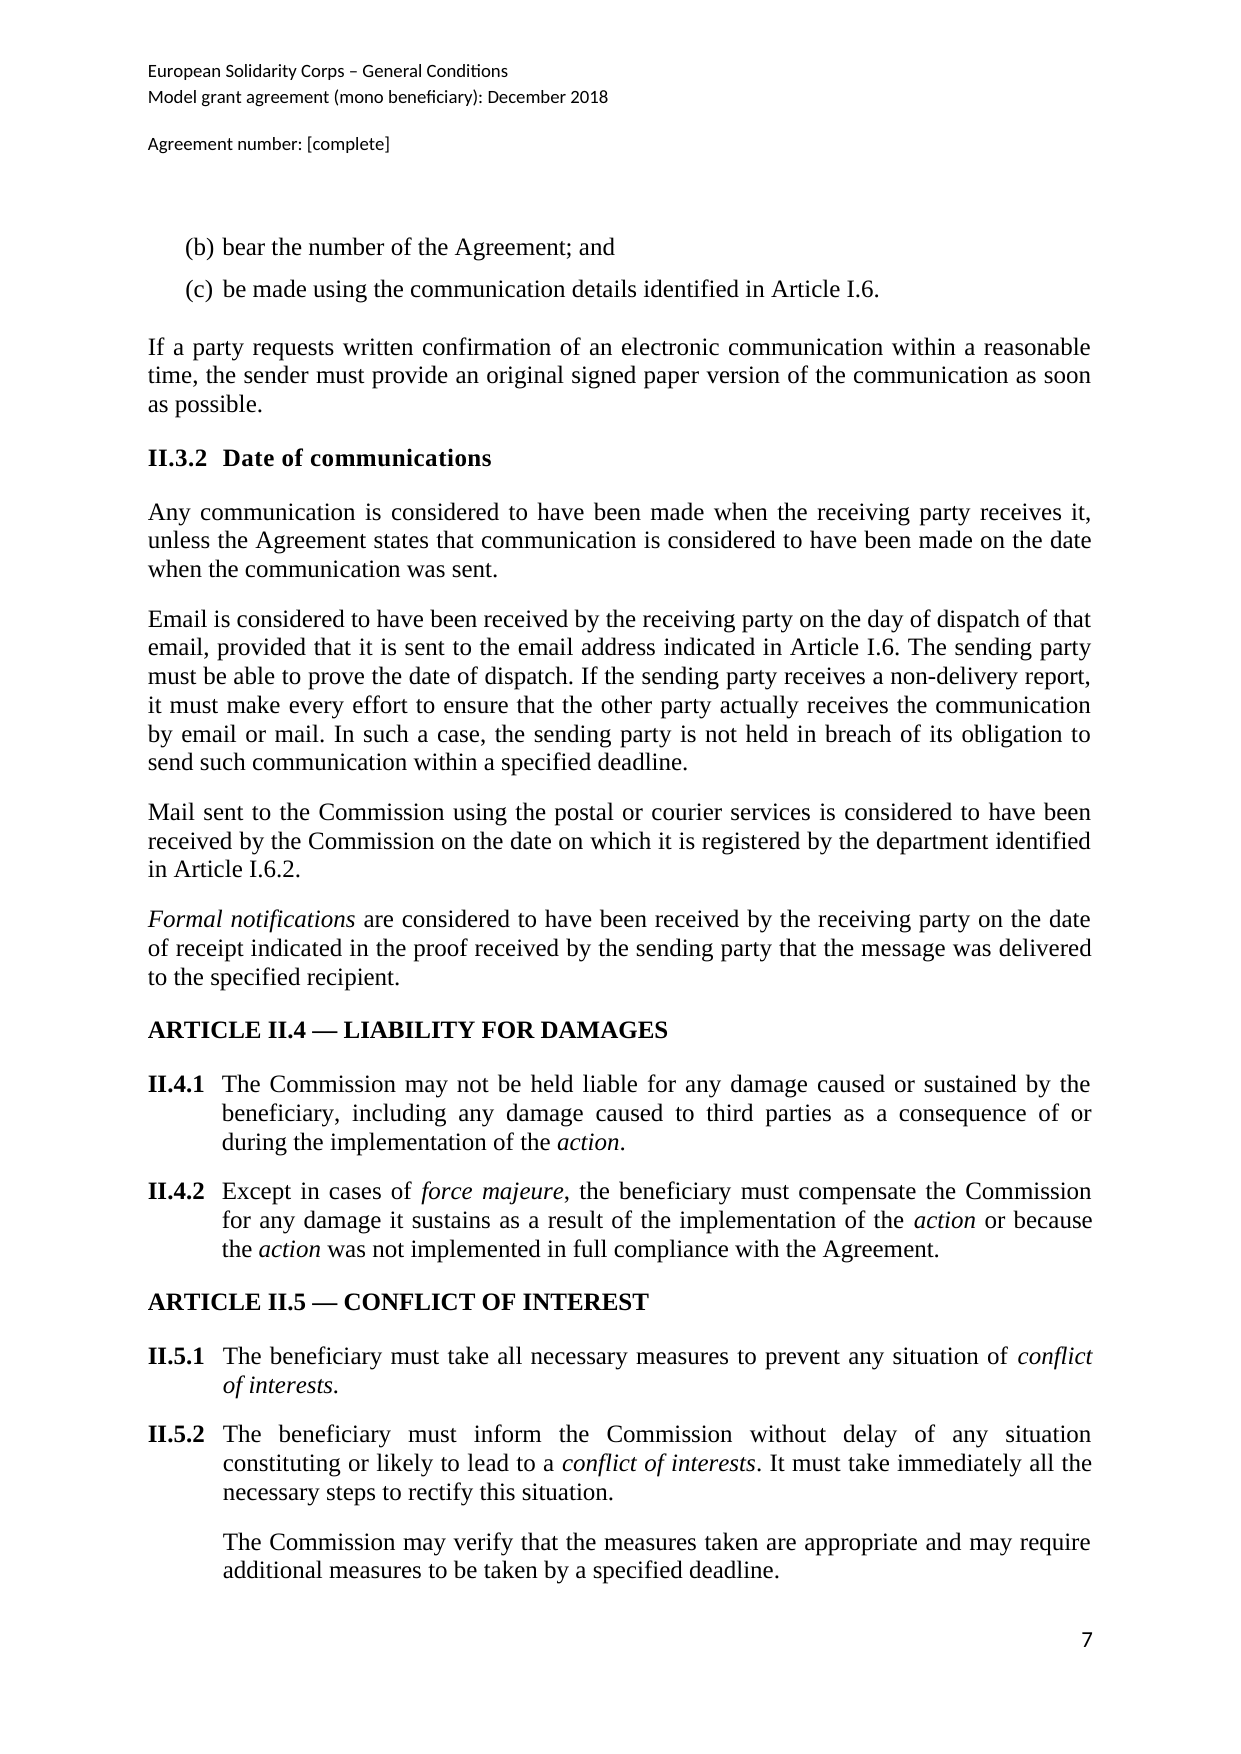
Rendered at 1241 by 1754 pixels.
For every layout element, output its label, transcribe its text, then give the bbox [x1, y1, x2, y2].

text Email is considered to have been received by the receiving party on the day of dispatch of that email, provided that it is sent to the email address indicated in Article I.6. The sending party must be able to prove the date of dispatch. If the sending party receives a non-delivery report, it must make every effort to ensure that the other party actually receives the communication by email or mail. In such a case, the sending party is not held in breach of its obligation to send such communication within a specified deadline. [148, 604, 1092, 776]
subtitle Article II.5 — Conflict of interest [148, 1287, 1092, 1316]
text If a party requests written confirmation of an electronic communication within a reasonable time, the sender must provide an original signed paper version of the communication as soon as possible. [148, 332, 1092, 418]
text The Commission may verify that the measures taken are appropriate and may require additional measures to be taken by a specified deadline. [223, 1527, 1092, 1584]
subtitle Article II.4 — Liability for damages [148, 1015, 1092, 1044]
text II.5.2 The beneficiary must inform the Commission without delay of any situation constituting or likely to lead to a conflict of interests. It must take immediately all the necessary steps to rectify this situation. [148, 1419, 1092, 1506]
text Any communication is considered to have been made when the receiving party receives it, unless the Agreement states that communication is considered to have been made on the date when the communication was sent. [148, 497, 1092, 583]
list bear the number of the Agreement; and [185, 232, 1092, 261]
text Mail sent to the Commission using the postal or courier services is considered to have been received by the Commission on the date on which it is registered by the department identified in Article I.6.2. [148, 797, 1092, 883]
text II.5.1 The beneficiary must take all necessary measures to prevent any situation of conflict of interests. [148, 1341, 1092, 1399]
text II.4.1 The Commission may not be held liable for any damage caused or sustained by the beneficiary, including any damage caused to third parties as a consequence of or during the implementation of the action. [148, 1069, 1092, 1155]
text II.4.2 Except in cases of force majeure, the beneficiary must compensate the Commission for any damage it sustains as a result of the implementation of the action or because the action was not implemented in full compliance with the Agreement. [148, 1176, 1092, 1262]
text Formal notifications are considered to have been received by the receiving party on the date of receipt indicated in the proof received by the sending party that the message was delivered to the specified recipient. [148, 904, 1092, 990]
list be made using the communication details identified in Article I.6. [185, 274, 1092, 302]
subtitle II.3.2 Date of communications [148, 443, 1092, 472]
